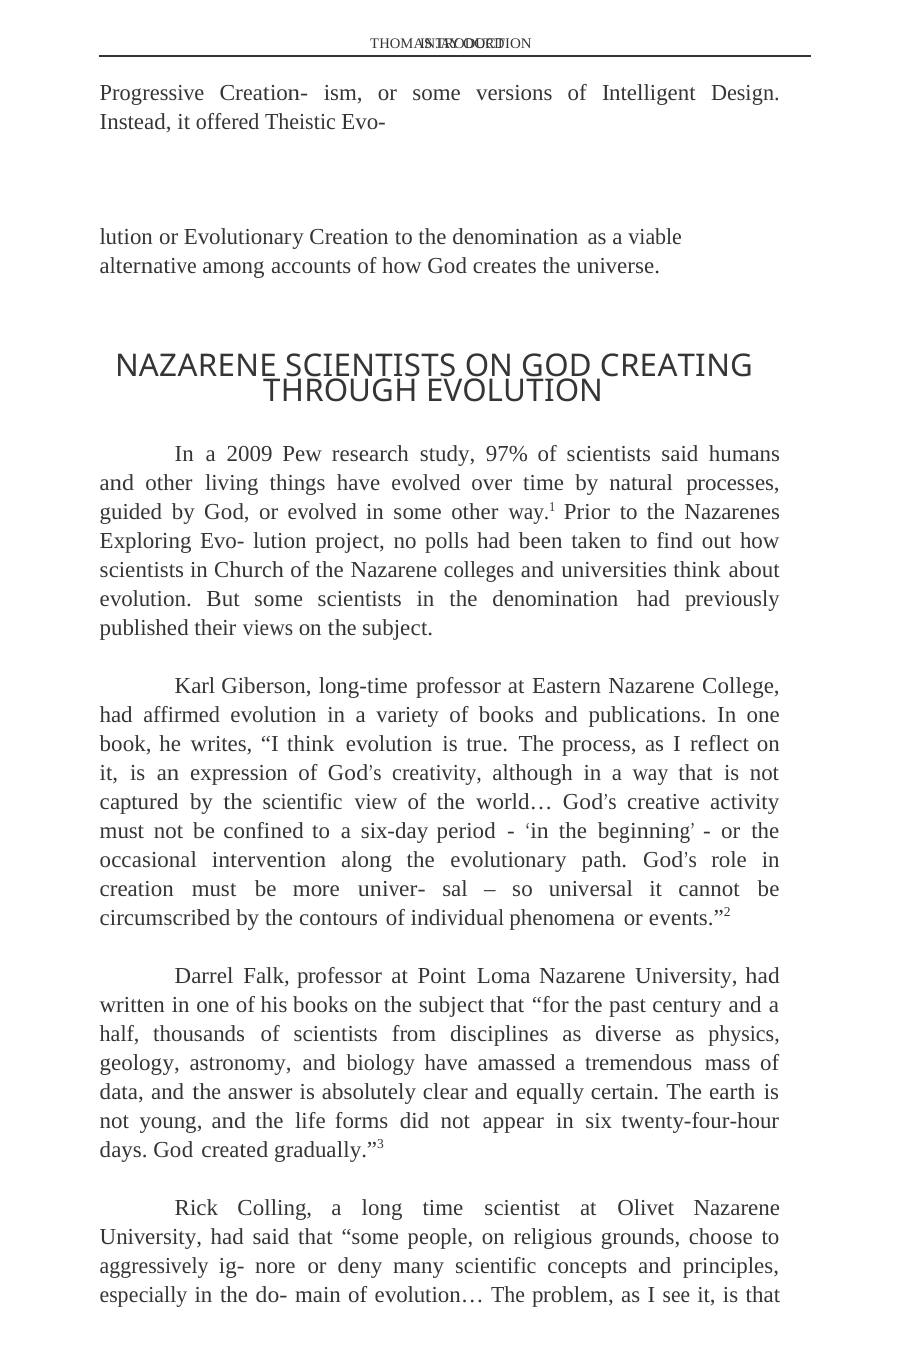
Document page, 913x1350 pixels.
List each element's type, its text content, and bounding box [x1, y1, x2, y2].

text Darrel Falk, professor at Point Loma Nazarene University, had written in one of his books on the subject that “for the past century and a half, thousands of scientists from disciplines as diverse as physics, geology, astronomy, and biology have amassed a tremendous mass of data, and the answer is absolutely clear and equally certain. The earth is not young, and the life forms did not appear in six twenty-four-hour days. God created gradually.”3 [99, 962, 780, 1162]
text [99, 1194, 780, 1307]
text In a 2009 Pew research study, 97% of scientists said humans and other living things have evolved over time by natural processes, guided by God, or evolved in some other way.1 Prior to the Nazarenes Exploring Evo- lution project, no polls had been taken to find out how scientists in Church of the Nazarene colleges and universities think about evolution. But some scientists in the denomination had previously published their views on the subject. [99, 440, 780, 640]
text lution or Evolutionary Creation to the denomination as a viable alternative among accounts of how God creates the universe. [99, 223, 779, 278]
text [99, 79, 780, 134]
text Karl Giberson, long-time professor at Eastern Nazarene College, had affirmed evolution in a variety of books and publications. In one book, he writes, “I think evolution is true. The process, as I reflect on it, is an expression of God’s creativity, although in a way that is not captured by the scientific view of the world… God’s creative activity must not be confined to a six-day period - ‘in the beginning’ - or the occasional intervention along the evolutionary path. God’s role in creation must be more univer- sal – so universal it cannot be circumscribed by the contours of individual phenomena or events.”2 [99, 672, 780, 930]
text NAZARENE SCIENTISTS ON GOD CREATING THROUGH EVOLUTION [115, 353, 767, 411]
